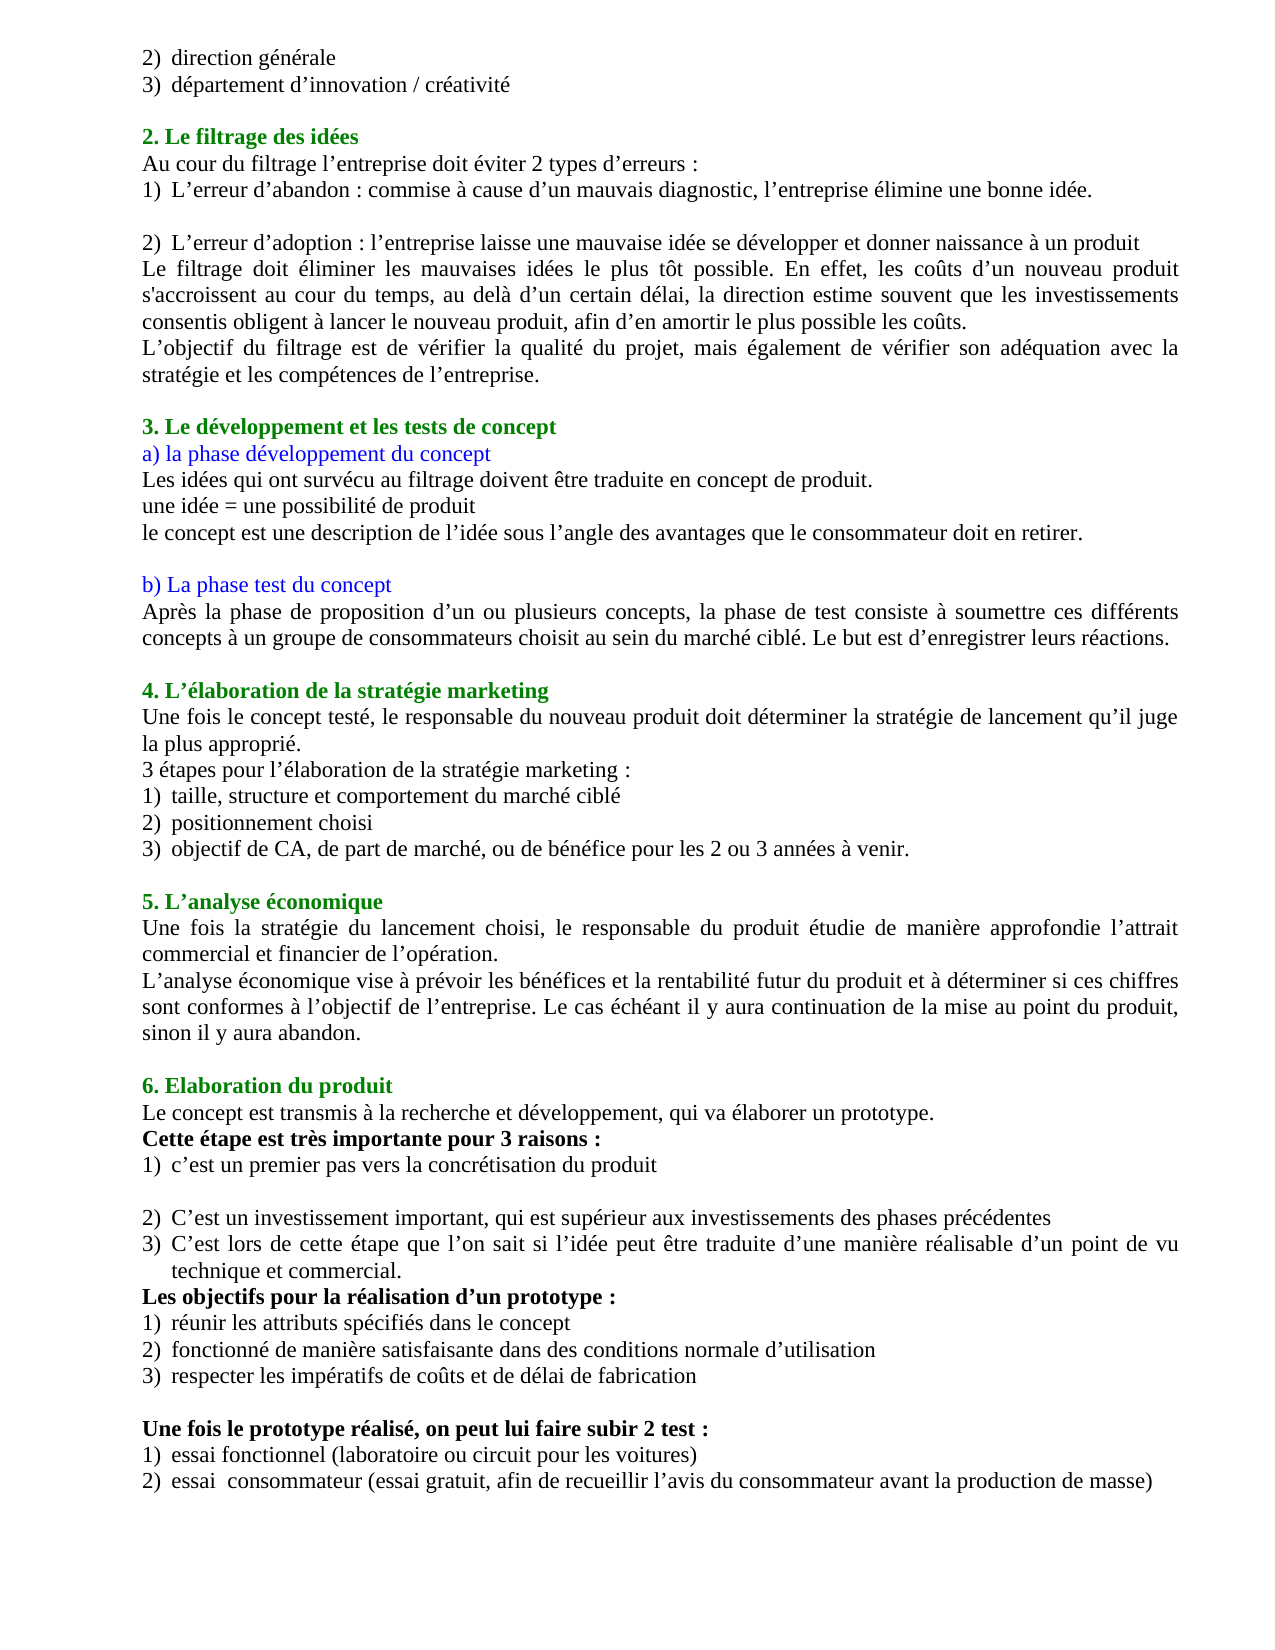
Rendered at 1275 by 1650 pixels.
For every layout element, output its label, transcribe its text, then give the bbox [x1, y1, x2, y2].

text une idée = une possibilité de produit [142, 492, 1181, 519]
list département d’innovation / créativité [142, 71, 1181, 97]
text Le concept est transmis à la recherche et développement, qui va élaborer un prototype. [142, 1098, 1181, 1125]
text Une fois la stratégie du lancement choisi, le responsable du produit étudie de manière approfondie l’attrait commercial et financier de l’opération. [142, 914, 1181, 967]
text 3. Le développement et les tests de concept [142, 413, 1181, 440]
list c’est un premier pas vers la concrétisation du produit [142, 1151, 1181, 1178]
list objectif de CA, de part de marché, ou de bénéfice pour les 2 ou 3 années à venir. [142, 835, 1181, 861]
list L’erreur d’abandon : commise à cause d’un mauvais diagnostic, l’entreprise élimine une bonne idée. [142, 176, 1181, 202]
text L’objectif du filtrage est de vérifier la qualité du projet, mais également de vérifier son adéquation avec la stratégie et les compétences de l’entreprise. [142, 334, 1181, 387]
text Une fois le concept testé, le responsable du nouveau produit doit déterminer la stratégie de lancement qu’il juge la plus approprié. [142, 703, 1181, 756]
text Les idées qui ont survécu au filtrage doivent être traduite en concept de produit. [142, 466, 1181, 492]
list L’erreur d’adoption : l’entreprise laisse une mauvaise idée se développer et donner naissance à un produit [142, 229, 1181, 255]
text 3 étapes pour l’élaboration de la stratégie marketing : [142, 756, 1181, 782]
list direction générale [142, 44, 1181, 71]
list C’est lors de cette étape que l’on sait si l’idée peut être traduite d’une manière réalisable d’un point de vu technique et commercial. [142, 1230, 1181, 1283]
text 4. L’élaboration de la stratégie marketing [142, 677, 1181, 703]
text 6. Elaboration du produit [142, 1072, 1181, 1098]
list essai consommateur (essai gratuit, afin de recueillir l’avis du consommateur avant la production de masse) [142, 1467, 1181, 1494]
text Après la phase de proposition d’un ou plusieurs concepts, la phase de test consiste à soumettre ces différents concepts à un groupe de consommateurs choisit au sein du marché ciblé. Le but est d’enregistrer leurs réactions. [142, 598, 1181, 651]
list réunir les attributs spécifiés dans le concept [142, 1309, 1181, 1336]
list essai fonctionnel (laboratoire ou circuit pour les voitures) [142, 1441, 1181, 1467]
text Les objectifs pour la réalisation d’un prototype : [142, 1283, 1181, 1309]
text L’analyse économique vise à prévoir les bénéfices et la rentabilité futur du produit et à déterminer si ces chiffres sont conformes à l’objectif de l’entreprise. Le cas échéant il y aura continuation de la mise au point du produit, sinon il y aura abandon. [142, 967, 1181, 1046]
text Le filtrage doit éliminer les mauvaises idées le plus tôt possible. En effet, les coûts d’un nouveau produit s'accroissent au cour du temps, au delà d’un certain délai, la direction estime souvent que les investissements consentis obligent à lancer le nouveau produit, afin d’en amortir le plus possible les coûts. [142, 255, 1181, 334]
text 2. Le filtrage des idées [142, 123, 1181, 150]
list taille, structure et comportement du marché ciblé [142, 782, 1181, 809]
text Cette étape est très importante pour 3 raisons : [142, 1125, 1181, 1151]
text a) la phase développement du concept [142, 440, 1181, 466]
list positionnement choisi [142, 809, 1181, 835]
text b) La phase test du concept [142, 571, 1181, 598]
list C’est un investissement important, qui est supérieur aux investissements des phases précédentes [142, 1204, 1181, 1230]
list fonctionné de manière satisfaisante dans des conditions normale d’utilisation [142, 1336, 1181, 1362]
text 5. L’analyse économique [142, 888, 1181, 914]
list respecter les impératifs de coûts et de délai de fabrication [142, 1362, 1181, 1388]
text Une fois le prototype réalisé, on peut lui faire subir 2 test : [142, 1415, 1181, 1441]
text Au cour du filtrage l’entreprise doit éviter 2 types d’erreurs : [142, 150, 1181, 176]
text le concept est une description de l’idée sous l’angle des avantages que le consommateur doit en retirer. [142, 519, 1181, 545]
